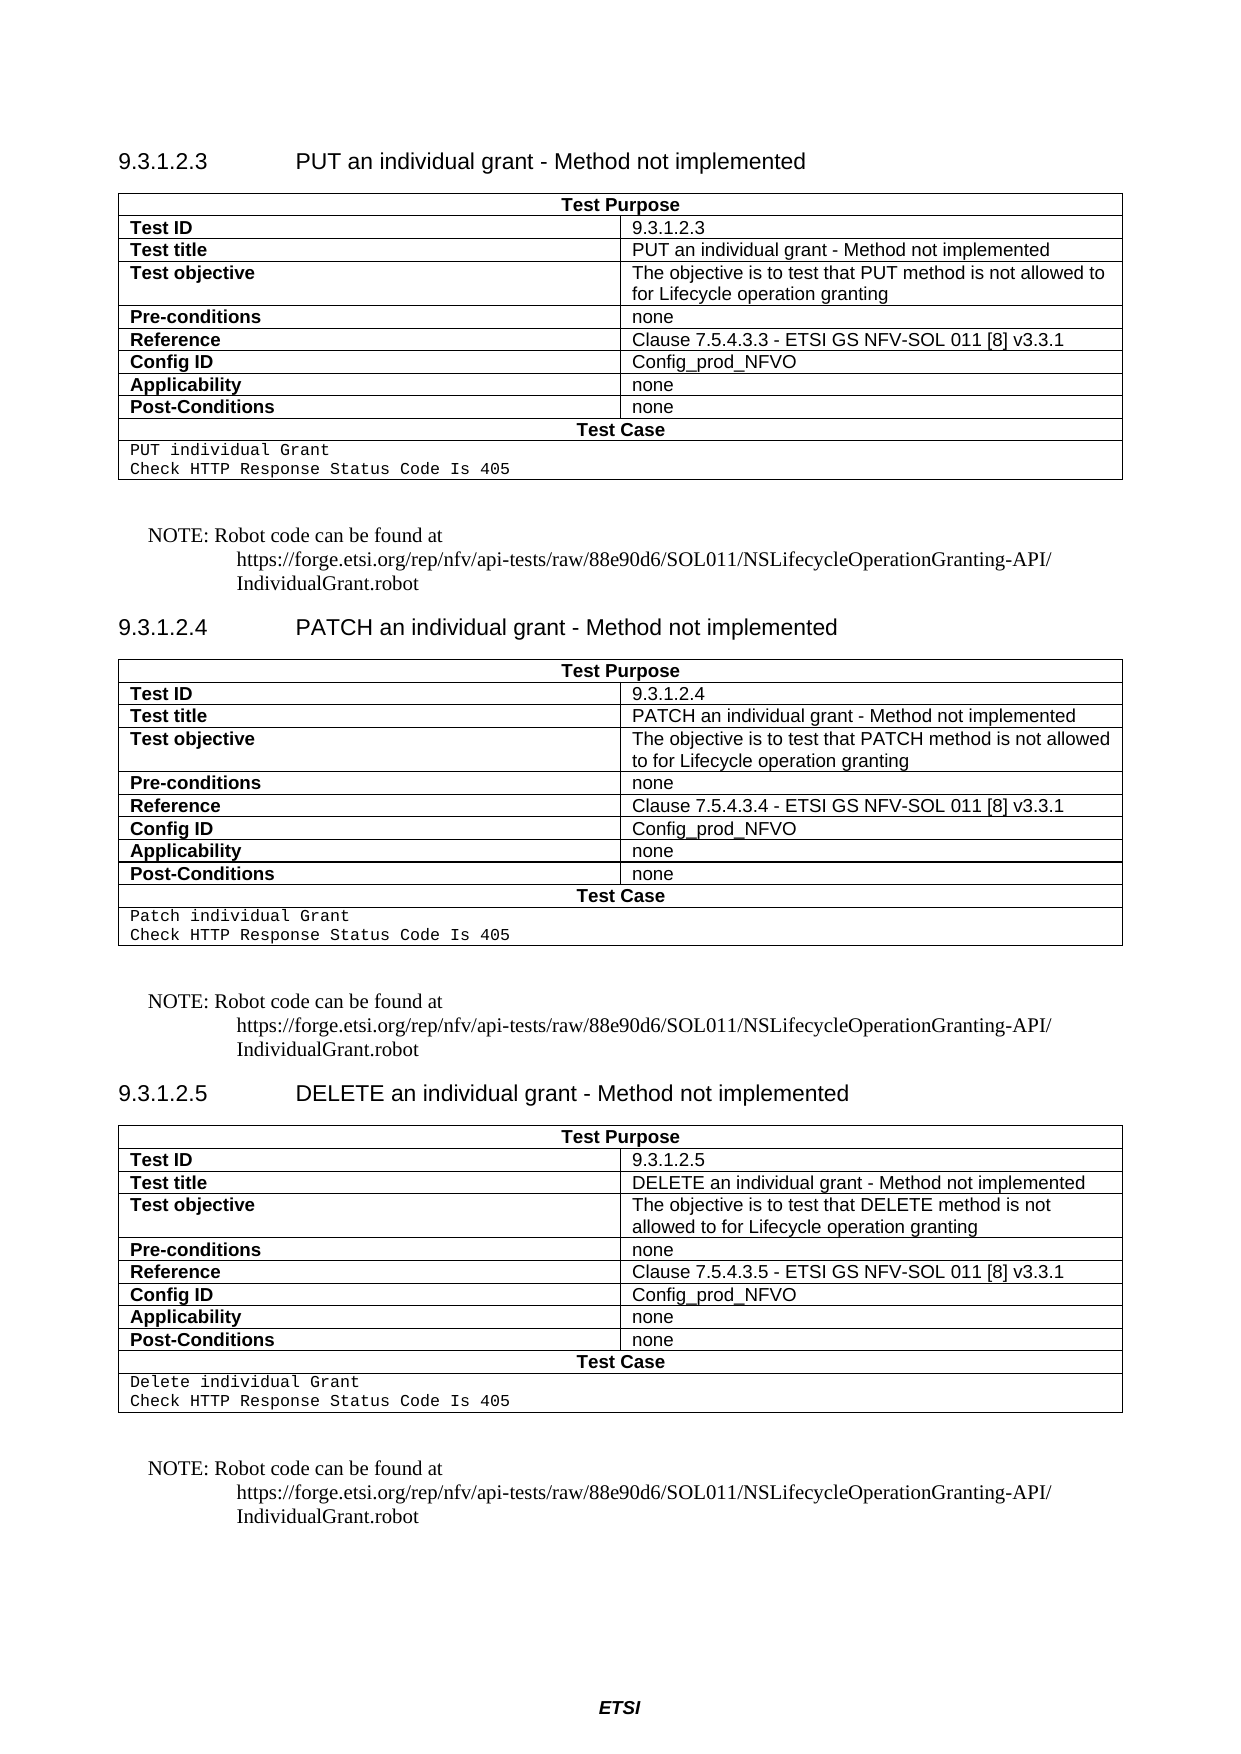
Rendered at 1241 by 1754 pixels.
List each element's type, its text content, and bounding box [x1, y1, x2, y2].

table_cell Config ID [119, 817, 620, 839]
table_cell none [621, 840, 1122, 861]
text NOTE: Robot code can be found at https://forge.etsi.org/rep/nfv/api-tests/raw/88e90d6/SOL011/NSLifecycleOperationGranting-API/IndividualGrant.robot [148, 523, 1122, 595]
table_cell PUT an individual grant - Method not implemented [621, 239, 1122, 261]
text NOTE: Robot code can be found at https://forge.etsi.org/rep/nfv/api-tests/raw/88e90d6/SOL011/NSLifecycleOperationGranting-API/IndividualGrant.robot [148, 989, 1122, 1061]
table_cell Config_prod_NFVO [621, 351, 1122, 373]
table_header Test Purpose [119, 194, 1122, 215]
table_cell Post-Conditions [119, 396, 620, 418]
table_cell Config_prod_NFVO [621, 1284, 1122, 1305]
table_cell Config ID [119, 351, 620, 373]
table_cell Pre-conditions [119, 1238, 620, 1260]
table_cell Applicability [119, 840, 620, 861]
table_cell Test Case [119, 419, 1122, 440]
table_cell none [621, 1306, 1122, 1328]
table_cell DELETE an individual grant - Method not implemented [621, 1172, 1122, 1193]
table_cell Reference [119, 329, 620, 350]
table_cell Reference [119, 795, 620, 816]
table_cell 9.3.1.2.5 [621, 1149, 1122, 1171]
table_cell none [621, 1238, 1122, 1260]
table_cell 9.3.1.2.4 [621, 683, 1122, 704]
table_cell Test ID [119, 216, 620, 238]
table_cell The objective is to test that PUT method is not allowed to for Lifecycle operation granting [621, 262, 1122, 305]
table_cell Test title [119, 705, 620, 727]
table_cell Delete individual Grant Check HTTP Response Status Code Is 405 [119, 1374, 1122, 1412]
table_cell Test Case [119, 1351, 1122, 1373]
table_cell PATCH an individual grant - Method not implemented [621, 705, 1122, 727]
table_cell Clause 7.5.4.3.4 - ETSI GS NFV-SOL 011 [8] v3.3.1 [621, 795, 1122, 816]
table_cell Applicability [119, 374, 620, 395]
table_cell Post-Conditions [119, 1329, 620, 1350]
table_cell PUT individual Grant Check HTTP Response Status Code Is 405 [119, 441, 1122, 479]
table_cell none [621, 772, 1122, 794]
table_cell 9.3.1.2.3 [621, 216, 1122, 238]
subtitle 9.3.1.2.4 PATCH an individual grant - Method not implemented [118, 614, 1122, 640]
table_cell Pre-conditions [119, 772, 620, 794]
table_cell Config_prod_NFVO [621, 817, 1122, 839]
table_cell Test objective [119, 262, 620, 305]
table_cell none [621, 396, 1122, 418]
table_cell Test title [119, 239, 620, 261]
table_cell Test objective [119, 728, 620, 771]
table_cell Patch individual Grant Check HTTP Response Status Code Is 405 [119, 908, 1122, 945]
table_cell none [621, 863, 1122, 884]
table_cell The objective is to test that PATCH method is not allowed to for Lifecycle operation granting [621, 728, 1122, 771]
table_cell Test ID [119, 1149, 620, 1171]
table_cell Test Case [119, 885, 1122, 907]
table_cell Clause 7.5.4.3.5 - ETSI GS NFV-SOL 011 [8] v3.3.1 [621, 1261, 1122, 1282]
subtitle 9.3.1.2.3 PUT an individual grant - Method not implemented [118, 148, 1122, 174]
table_cell none [621, 306, 1122, 327]
table_cell The objective is to test that DELETE method is not allowed to for Lifecycle operation granting [621, 1194, 1122, 1237]
table_cell Config ID [119, 1284, 620, 1305]
text NOTE: Robot code can be found at https://forge.etsi.org/rep/nfv/api-tests/raw/88e90d6/SOL011/NSLifecycleOperationGranting-API/IndividualGrant.robot [148, 1456, 1122, 1528]
table_cell Post-Conditions [119, 863, 620, 884]
subtitle 9.3.1.2.5 DELETE an individual grant - Method not implemented [118, 1080, 1122, 1107]
table_cell Test ID [119, 683, 620, 704]
table_cell Test objective [119, 1194, 620, 1237]
table_cell none [621, 1329, 1122, 1350]
table_header Test Purpose [119, 660, 1122, 682]
table_cell Reference [119, 1261, 620, 1282]
table_cell Test title [119, 1172, 620, 1193]
table_cell Clause 7.5.4.3.3 - ETSI GS NFV-SOL 011 [8] v3.3.1 [621, 329, 1122, 350]
table_cell Pre-conditions [119, 306, 620, 327]
table_header Test Purpose [119, 1126, 1122, 1148]
table_cell Applicability [119, 1306, 620, 1328]
table_cell none [621, 374, 1122, 395]
